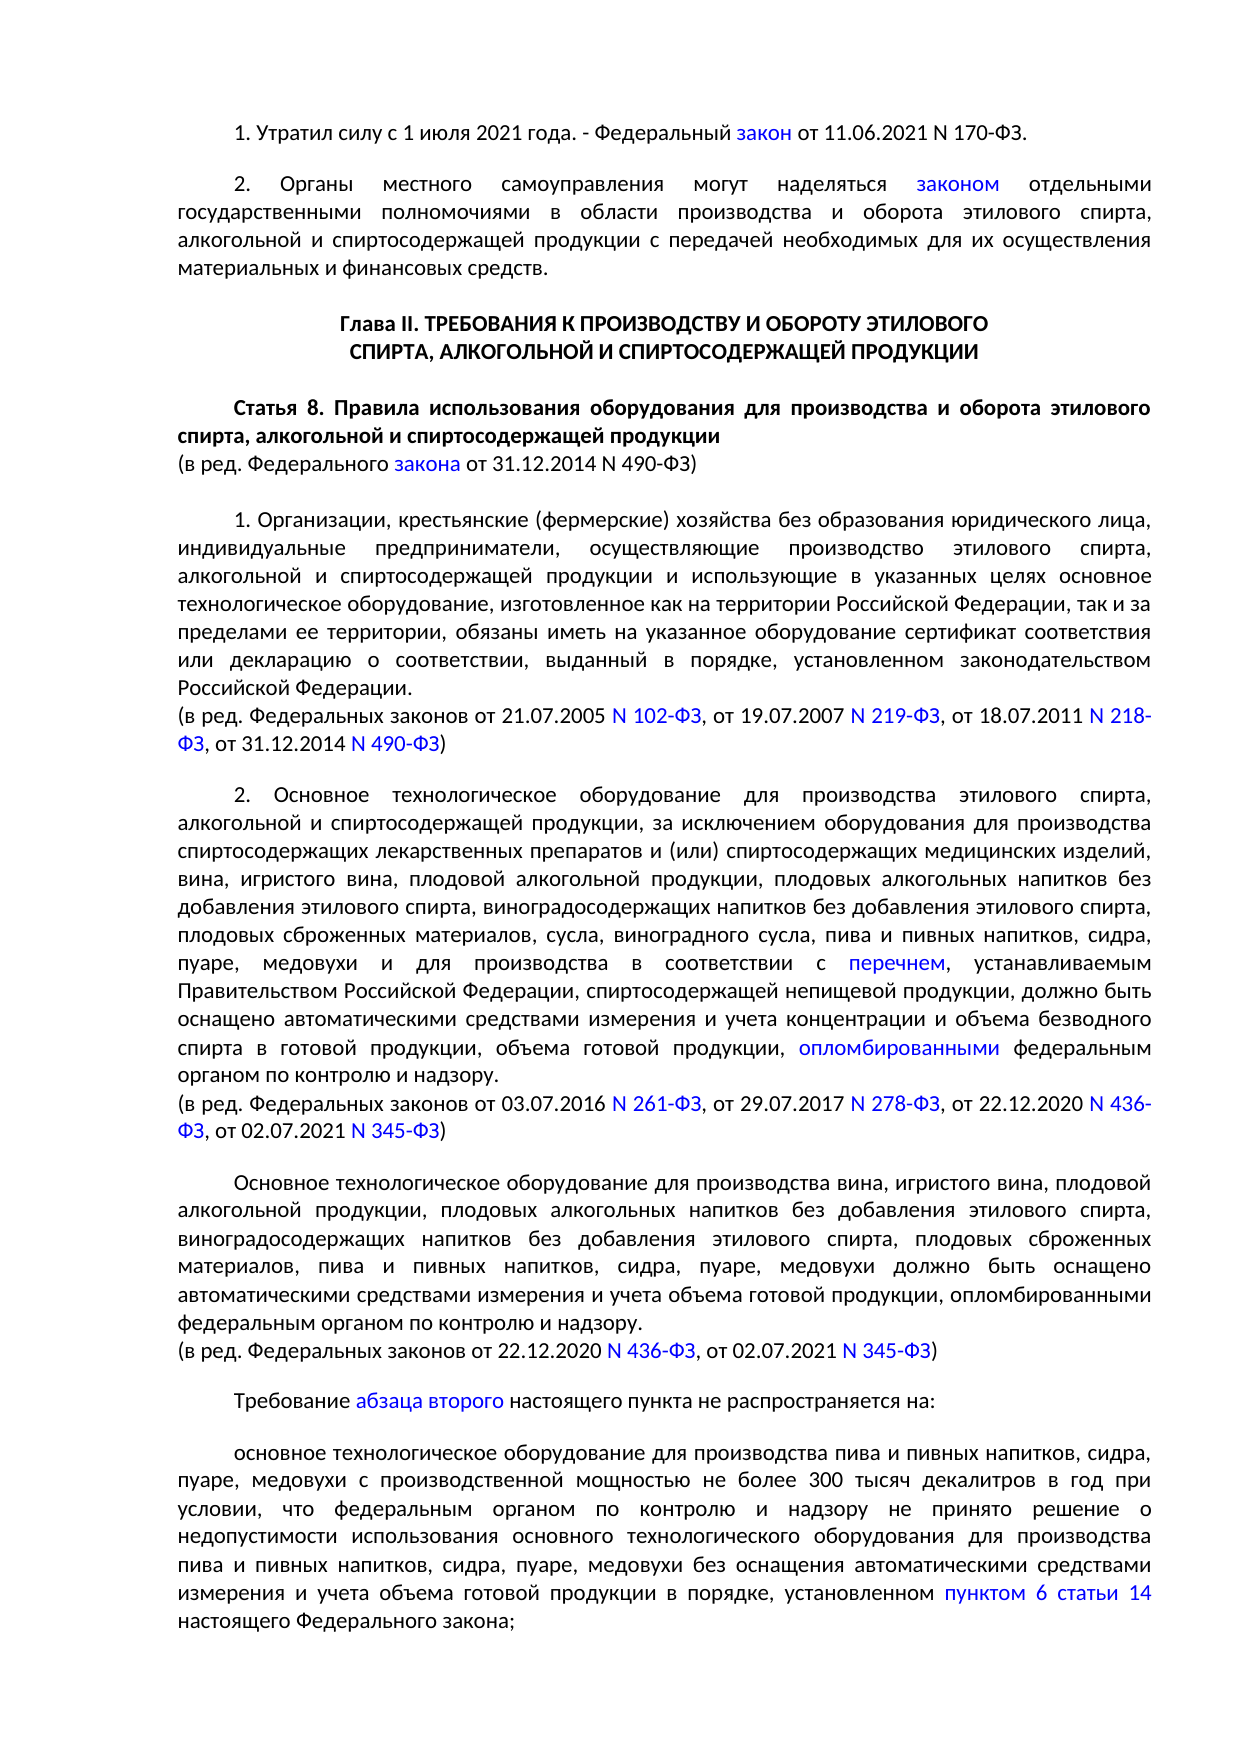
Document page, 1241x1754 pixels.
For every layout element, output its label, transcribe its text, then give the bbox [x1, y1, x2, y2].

text 2. Основное технологическое оборудование для производства этилового спирта, алкогольной и спиртосодержащей продукции, за исключением оборудования для производства спиртосодержащих лекарственных препаратов и (или) спиртосодержащих медицинских изделий, вина, игристого вина, плодовой алкогольной продукции, плодовых алкогольных напитков без добавления этилового спирта, виноградосодержащих напитков без добавления этилового спирта, плодовых сброженных материалов, сусла, виноградного сусла, пива и пивных напитков, сидра, пуаре, медовухи и для производства в соответствии с перечнем, устанавливаемым Правительством Российской Федерации, спиртосодержащей непищевой продукции, должно быть оснащено автоматическими средствами измерения и учета концентрации и объема безводного спирта в готовой продукции, объема готовой продукции, опломбированными федеральным органом по контролю и надзору. [177, 780, 1152, 1089]
title Статья 8. Правила использования оборудования для производства и оборота этилового спирта, алкогольной и спиртосодержащей продукции [177, 393, 1152, 449]
text 1. Утратил силу с 1 июля 2021 года. - Федеральный закон от 11.06.2021 N 170-ФЗ. [177, 118, 1152, 146]
text основное технологическое оборудование для производства пива и пивных напитков, сидра, пуаре, медовухи с производственной мощностью не более 300 тысяч декалитров в год при условии, что федеральным органом по контролю и надзору не принято решение о недопустимости использования основного технологического оборудования для производства пива и пивных напитков, сидра, пуаре, медовухи без оснащения автоматическими средствами измерения и учета объема готовой продукции в порядке, установленном пунктом 6 статьи 14 настоящего Федерального закона; [177, 1438, 1152, 1634]
text 1. Организации, крестьянские (фермерские) хозяйства без образования юридического лица, индивидуальные предприниматели, осуществляющие производство этилового спирта, алкогольной и спиртосодержащей продукции и использующие в указанных целях основное технологическое оборудование, изготовленное как на территории Российской Федерации, так и за пределами ее территории, обязаны иметь на указанное оборудование сертификат соответствия или декларацию о соответствии, выданный в порядке, установленном законодательством Российской Федерации. [177, 505, 1152, 701]
text (в ред. Федерального закона от 31.12.2014 N 490-ФЗ) [177, 449, 1152, 477]
text Требование абзаца второго настоящего пункта не распространяется на: [177, 1387, 1152, 1415]
title СПИРТА, АЛКОГОЛЬНОЙ И СПИРТОСОДЕРЖАЩЕЙ ПРОДУКЦИИ [177, 337, 1152, 365]
text (в ред. Федеральных законов от 22.12.2020 N 436-ФЗ, от 02.07.2021 N 345-ФЗ) [177, 1336, 1152, 1364]
text Основное технологическое оборудование для производства вина, игристого вина, плодовой алкогольной продукции, плодовых алкогольных напитков без добавления этилового спирта, виноградосодержащих напитков без добавления этилового спирта, плодовых сброженных материалов, пива и пивных напитков, сидра, пуаре, медовухи должно быть оснащено автоматическими средствами измерения и учета объема готовой продукции, опломбированными федеральным органом по контролю и надзору. [177, 1168, 1152, 1336]
title Глава II. ТРЕБОВАНИЯ К ПРОИЗВОДСТВУ И ОБОРОТУ ЭТИЛОВОГО [177, 309, 1152, 337]
text 2. Органы местного самоуправления могут наделяться законом отдельными государственными полномочиями в области производства и оборота этилового спирта, алкогольной и спиртосодержащей продукции с передачей необходимых для их осуществления материальных и финансовых средств. [177, 169, 1152, 281]
text (в ред. Федеральных законов от 03.07.2016 N 261-ФЗ, от 29.07.2017 N 278-ФЗ, от 22.12.2020 N 436-ФЗ, от 02.07.2021 N 345-ФЗ) [177, 1089, 1152, 1145]
text (в ред. Федеральных законов от 21.07.2005 N 102-ФЗ, от 19.07.2007 N 219-ФЗ, от 18.07.2011 N 218-ФЗ, от 31.12.2014 N 490-ФЗ) [177, 701, 1152, 757]
